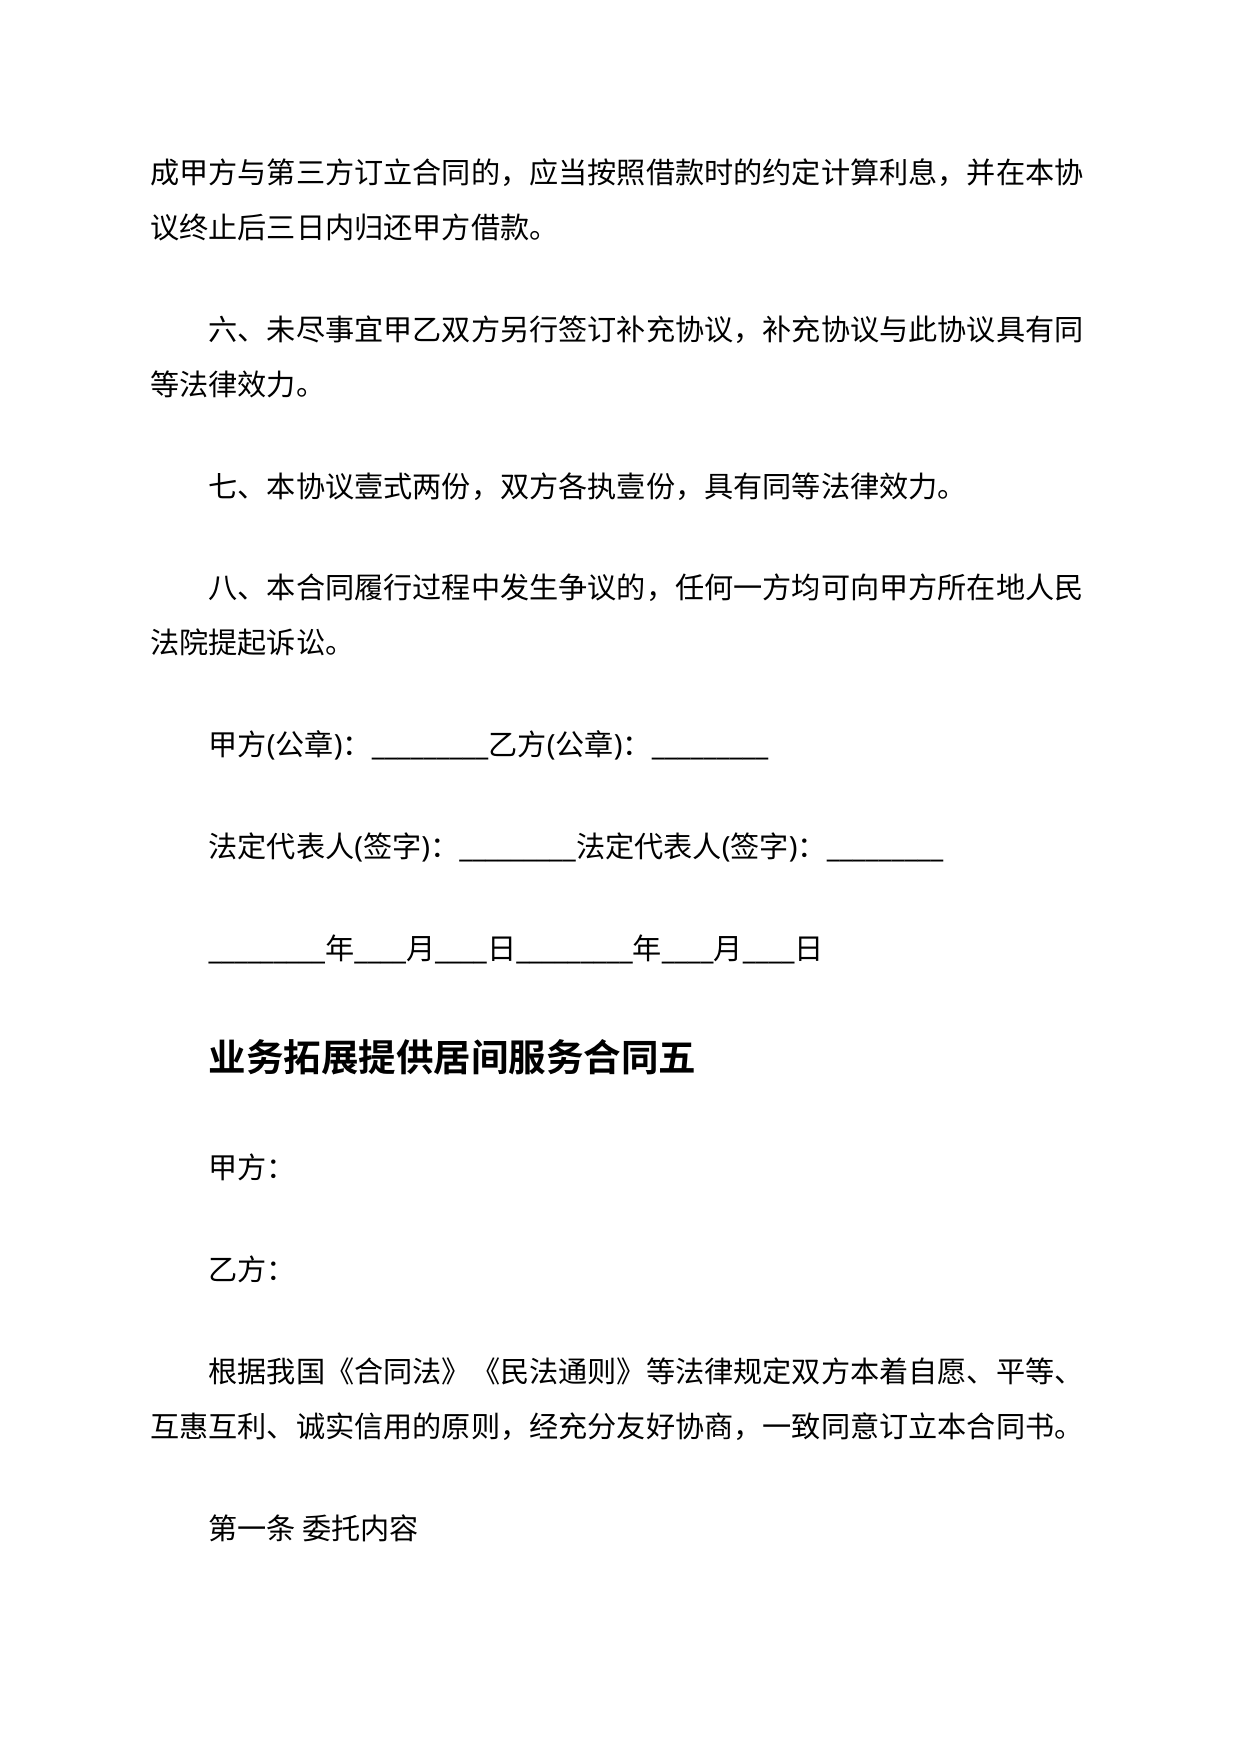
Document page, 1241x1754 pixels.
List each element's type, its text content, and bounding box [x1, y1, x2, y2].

text 法定代表人(签字)：_________法定代表人(签字)：_________ [150, 824, 1090, 866]
text _________年____月____日_________年____月____日 [150, 926, 1090, 968]
text 业务拓展提供居间服务合同五 [150, 1028, 1090, 1082]
text 甲方(公章)：_________乙方(公章)：_________ [150, 722, 1090, 764]
text 八、本合同履行过程中发生争议的，任何一方均可向甲方所在地人民法院提起诉讼。 [150, 565, 1090, 662]
text 根据我国《合同法》《民法通则》等法律规定双方本着自愿、平等、互惠互利、诚实信用的原则，经充分友好协商，一致同意订立本合同书。 [150, 1349, 1090, 1446]
text 第一条 委托内容 [150, 1505, 1090, 1548]
text 乙方： [150, 1247, 1090, 1289]
text 六、未尽事宜甲乙双方另行签订补充协议，补充协议与此协议具有同等法律效力。 [150, 307, 1090, 404]
text 甲方： [150, 1145, 1090, 1187]
text 七、本协议壹式两份，双方各执壹份，具有同等法律效力。 [150, 463, 1090, 506]
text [150, 150, 1090, 247]
